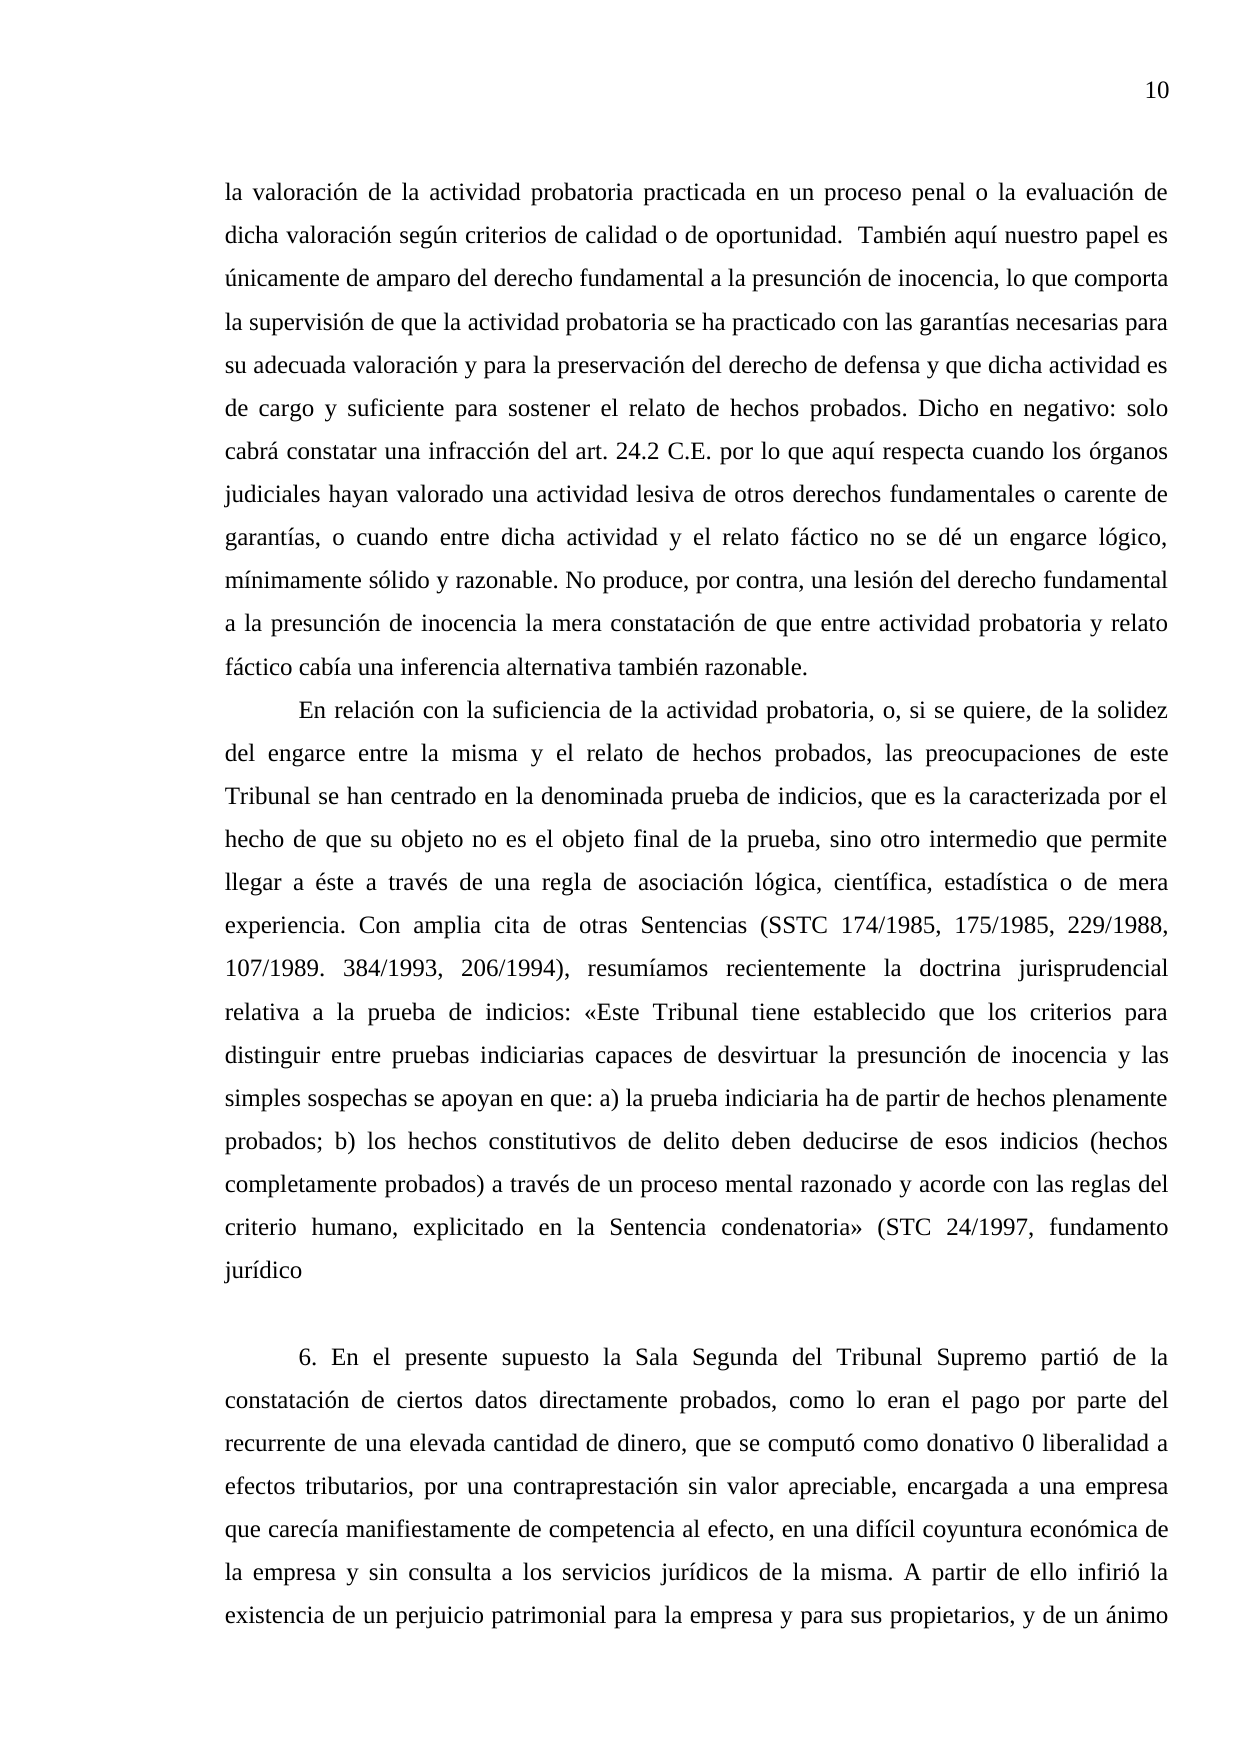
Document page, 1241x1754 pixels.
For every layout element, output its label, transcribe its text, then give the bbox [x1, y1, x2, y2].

text En relación con la suficiencia de la actividad probatoria, o, si se quiere, de la solidez del engarce entre la misma y el relato de hechos probados, las preocupaciones de este Tribunal se han centrado en la denominada prueba de indicios, que es la caracterizada por el hecho de que su objeto no es el objeto final de la prueba, sino otro intermedio que permite llegar a éste a través de una regla de asociación lógica, científica, estadística o de mera experiencia. Con amplia cita de otras Sentencias (SSTC 174/1985, 175/1985, 229/1988, 107/1989. 384/1993, 206/1994), resumíamos recientemente la doctrina jurisprudencial relativa a la prueba de indicios: «Este Tribunal tiene establecido que los criterios para distinguir entre pruebas indiciarias capaces de desvirtuar la presunción de inocencia y las simples sospechas se apoyan en que: a) la prueba indiciaria ha de partir de hechos plenamente probados; b) los hechos constitutivos de delito deben deducirse de esos indicios (hechos completamente probados) a través de un proceso mental razonado y acorde con las reglas del criterio humano, explicitado en la Sentencia condenatoria» (STC 24/1997, fundamento jurídico [224, 695, 1169, 1284]
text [224, 177, 1169, 680]
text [224, 1342, 1169, 1629]
